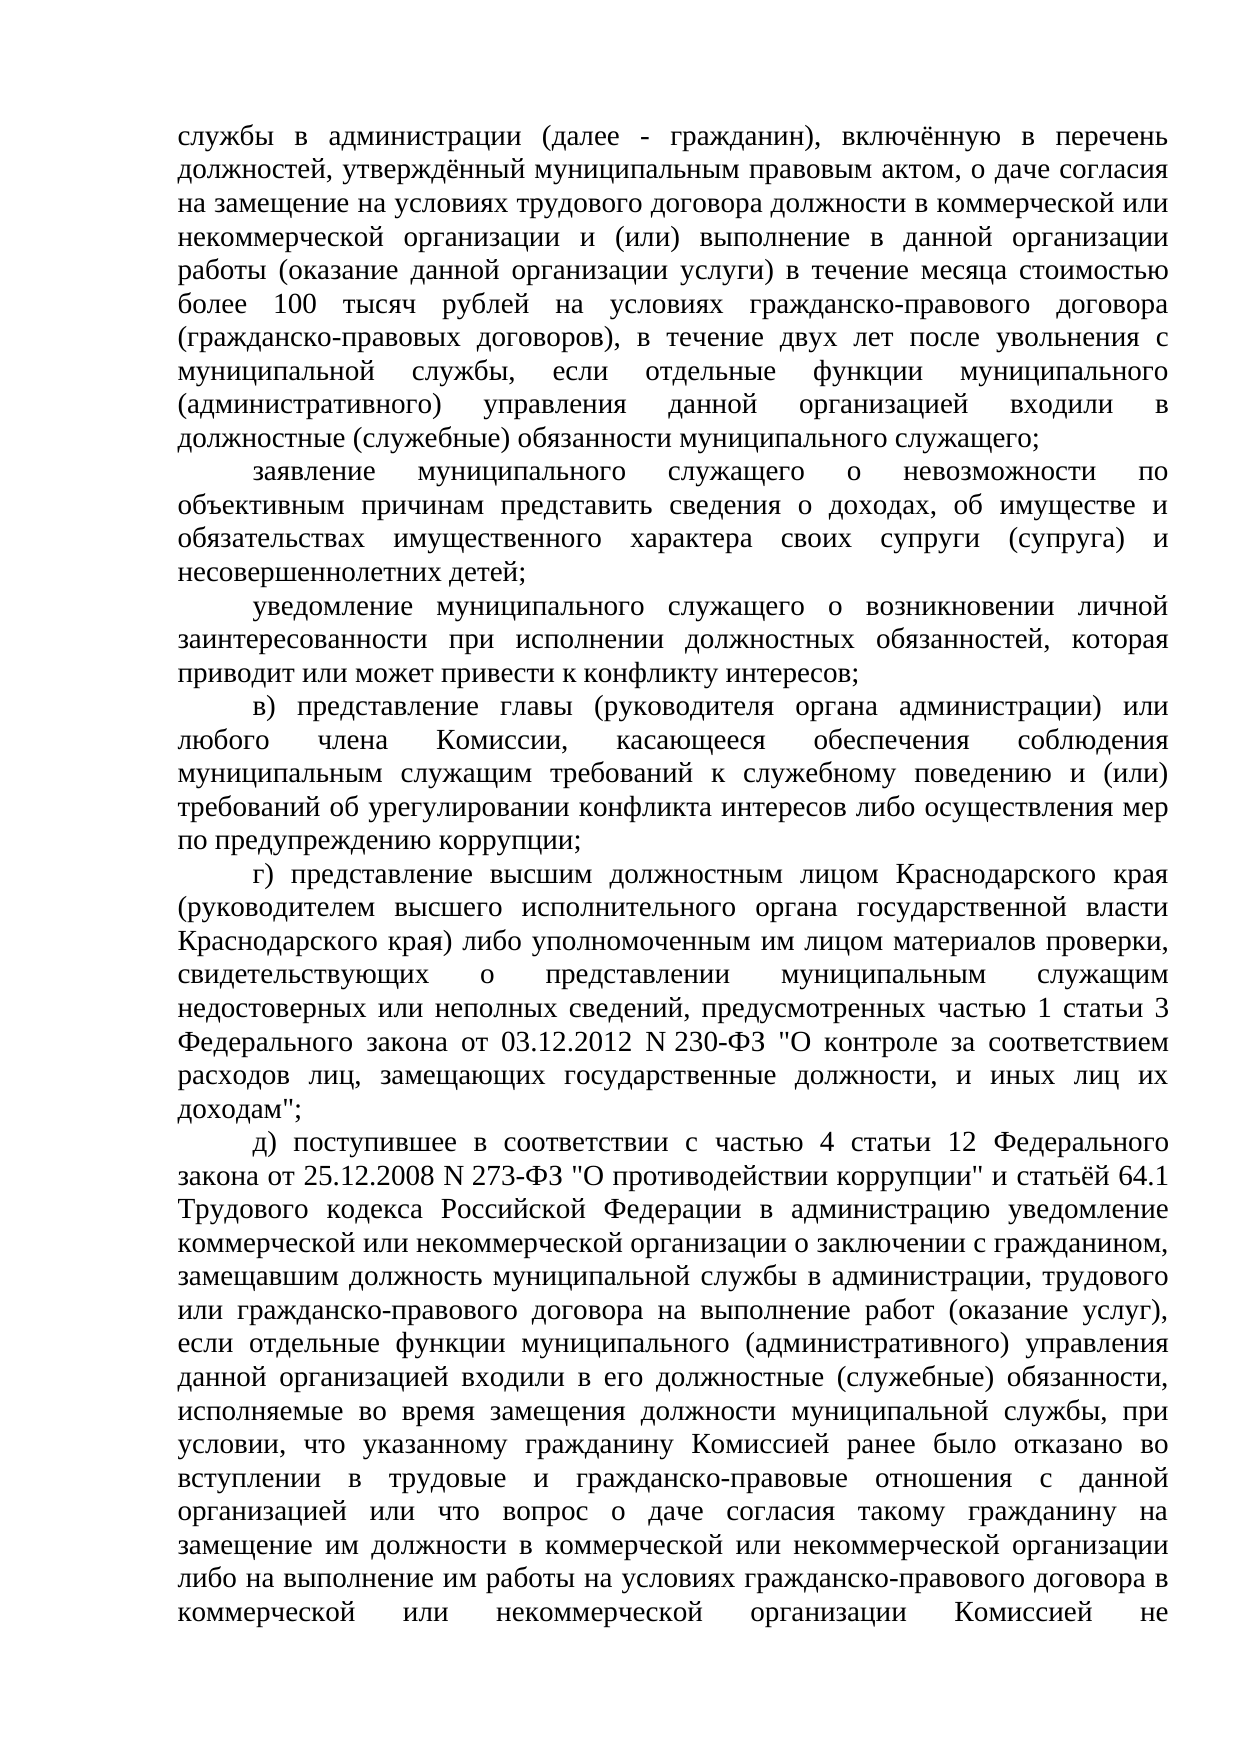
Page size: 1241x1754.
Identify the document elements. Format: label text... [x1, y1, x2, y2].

text в) представление главы (руководителя органа администрации) или любого члена Комиссии, касающееся обеспечения соблюдения муниципальным служащим требований к служебному поведению и (или) требований об урегулировании конфликта интересов либо осуществления мер по предупреждению коррупции; [177, 688, 1169, 856]
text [177, 1124, 1169, 1627]
text уведомление муниципального служащего о возникновении личной заинтересованности при исполнении должностных обязанностей, которая приводит или может привести к конфликту интересов; [177, 588, 1169, 688]
text заявление муниципального служащего о невозможности по объективным причинам представить сведения о доходах, об имуществе и обязательствах имущественного характера своих супруги (супруга) и несовершеннолетних детей; [177, 453, 1169, 588]
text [177, 118, 1169, 453]
text г) представление высшим должностным лицом Краснодарского края (руководителем высшего исполнительного органа государственной власти Краснодарского края) либо уполномоченным им лицом материалов проверки, свидетельствующих о представлении муниципальным служащим недостоверных или неполных сведений, предусмотренных частью 1 статьи 3 Федерального закона от 03.12.2012 N 230-ФЗ "О контроле за соответствием расходов лиц, замещающих государственные должности, и иных лиц их доходам"; [177, 856, 1169, 1124]
